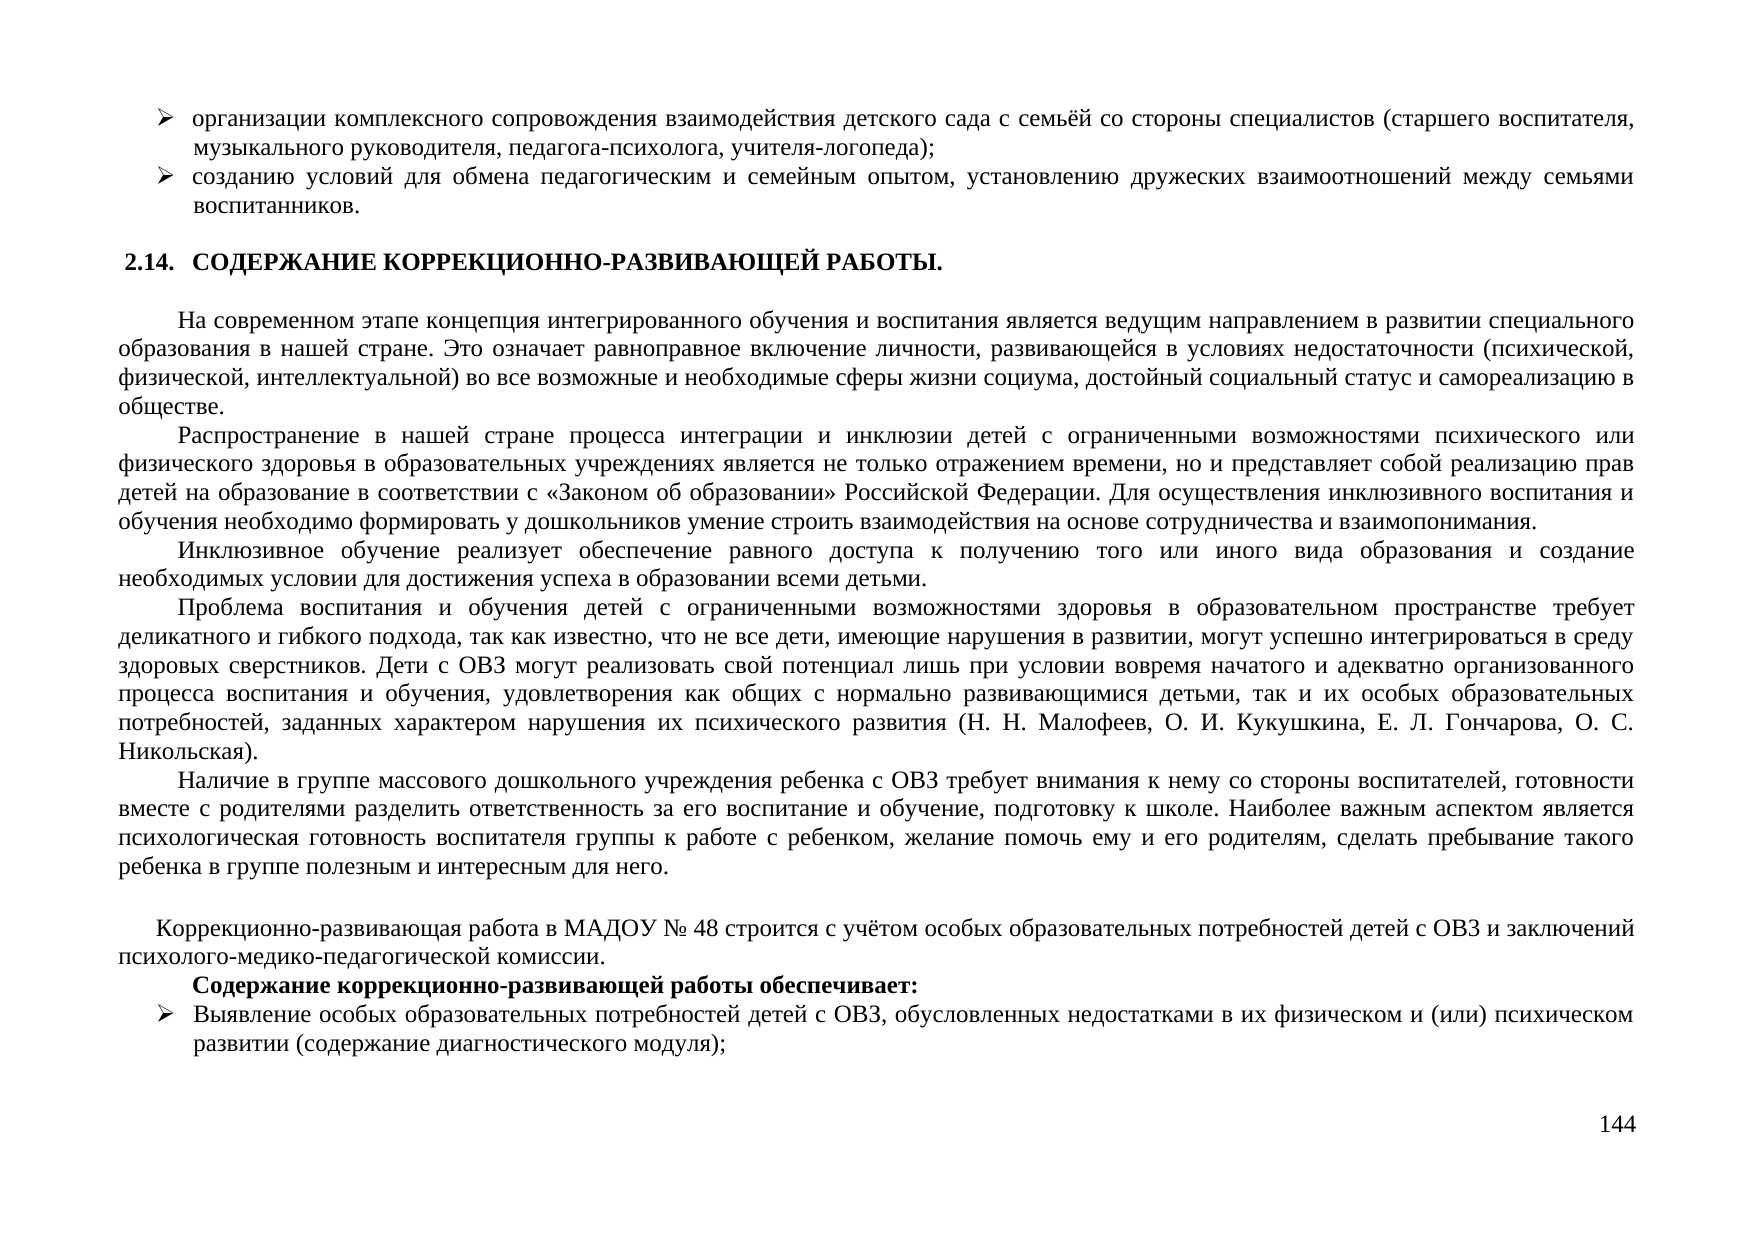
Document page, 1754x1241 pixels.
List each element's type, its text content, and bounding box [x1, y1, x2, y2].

text Содержание коррекционно-развивающей работы обеспечивает: [118, 970, 1636, 999]
text Проблема воспитания и обучения детей с ограниченными возможностями здоровья в образовательном пространстве требует деликатного и гибкого подхода, так как известно, что не все дети, имеющие нарушения в развитии, могут успешно интегрироваться в среду здоровых сверстников. Дети с ОВЗ могут реализовать свой потенциал лишь при условии вовремя начатого и адекватно организованного процесса воспитания и обучения, удовлетворения как общих с нормально развивающимися детьми, так и их особых образовательных потребностей, заданных характером нарушения их психического развития (Н. Н. Малофеев, О. И. Кукушкина, Е. Л. Гончарова, О. С. Никольская). [118, 592, 1636, 765]
list Выявление особых образовательных потребностей детей с ОВЗ, обусловленных недостатками в их физическом и (или) психическом развитии (содержание диагностического модуля); [156, 999, 1636, 1056]
text Коррекционно-развивающая работа в МАДОУ № 48 строится с учётом особых образовательных потребностей детей с ОВ3 и заключений психолого-медико-педагогической комиссии. [118, 913, 1636, 970]
text Распространение в нашей стране процесса интеграции и инклюзии детей с ограниченными возможностями психического или физического здоровья в образовательных учреждениях является не только отражением времени, но и представляет собой реализацию прав детей на образование в соответствии с «Законом об образовании» Российской Федерации. Для осуществления инклюзивного воспитания и обучения необходимо формировать у дошкольников умение строить взаимодействия на основе сотрудничества и взаимопонимания. [118, 420, 1636, 535]
text На современном этапе концепция интегрированного обучения и воспитания является ведущим направлением в развитии специального образования в нашей стране. Это означает равноправное включение личности, развивающейся в условиях недостаточности (психической, физической, интеллектуальной) во все возможные и необходимые сферы жизни социума, достойный социальный статус и самореализацию в обществе. [118, 305, 1636, 420]
list организации комплексного сопровождения взаимодействия детского сада с семьёй со стороны специалистов (старшего воспитателя, музыкального руководителя, педагога-психолога, учителя-логопеда); [156, 103, 1636, 161]
text Наличие в группе массового дошкольного учреждения ребенка с ОВЗ требует внимания к нему со стороны воспитателей, готовности вместе с родителями разделить ответственность за его воспитание и обучение, подготовку к школе. Наиболее важным аспектом является психологическая готовность воспитателя группы к работе с ребенком, желание помочь ему и его родителям, сделать пребывание такого ребенка в группе полезным и интересным для него. [118, 765, 1636, 880]
list созданию условий для обмена педагогическим и семейным опытом, установлению дружеских взаимоотношений между семьями воспитанников. [156, 161, 1636, 218]
text Инклюзивное обучение реализует обеспечение равного доступа к получению того или иного вида образования и создание необходимых условии для достижения успеха в образовании всеми детьми. [118, 535, 1636, 592]
list СОДЕРЖАНИЕ КОРРЕКЦИОННО-РАЗВИВАЮЩЕЙ РАБОТЫ. [124, 247, 1636, 276]
